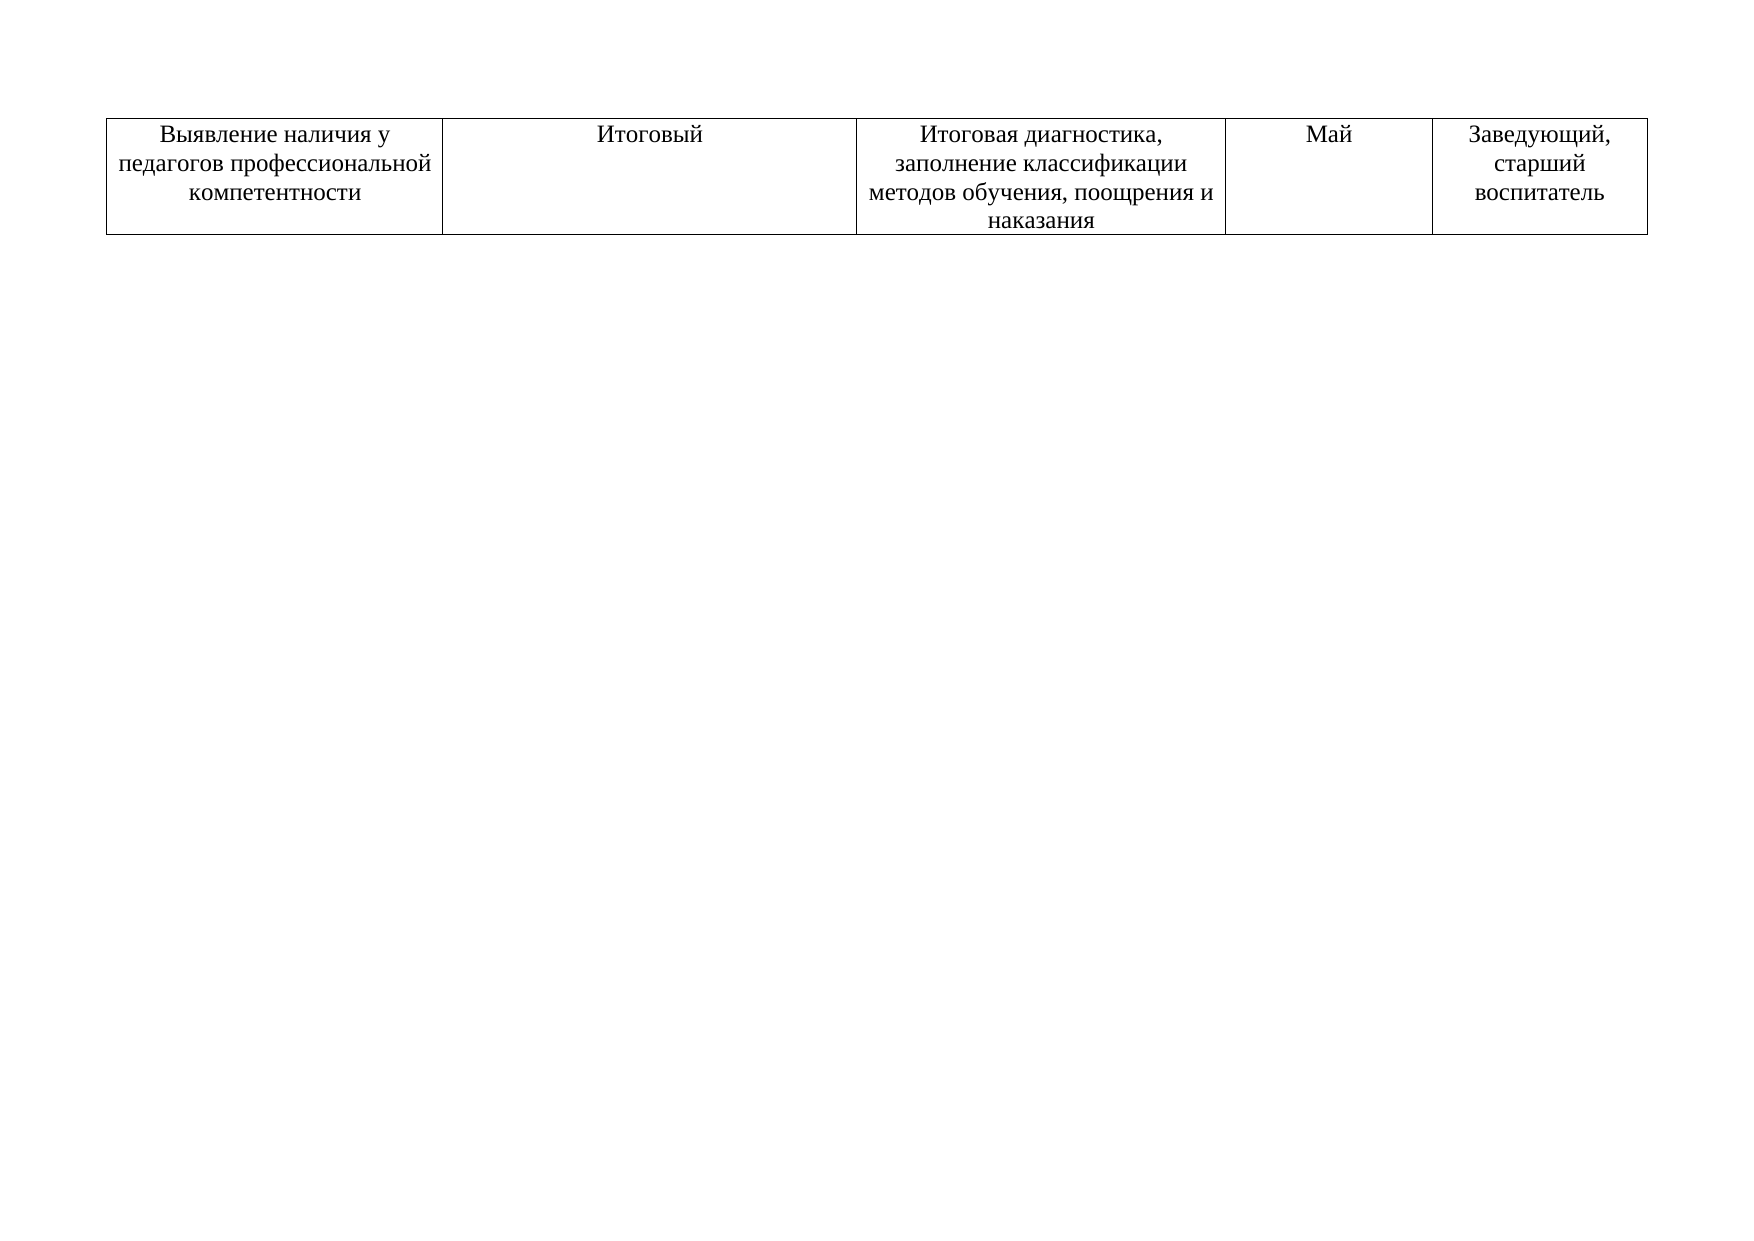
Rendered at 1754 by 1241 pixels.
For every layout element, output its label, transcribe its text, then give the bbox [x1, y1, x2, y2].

table_cell Итоговая диагностика, заполнение классификации методов обучения, поощрения и наказания [857, 119, 1225, 234]
table_cell Заведующий, старший воспитатель [1433, 119, 1647, 234]
table_cell Май [1226, 119, 1432, 234]
table_cell Итоговый [443, 119, 856, 234]
table_cell Выявление наличия у педагогов профессиональной компетентности [107, 119, 442, 234]
